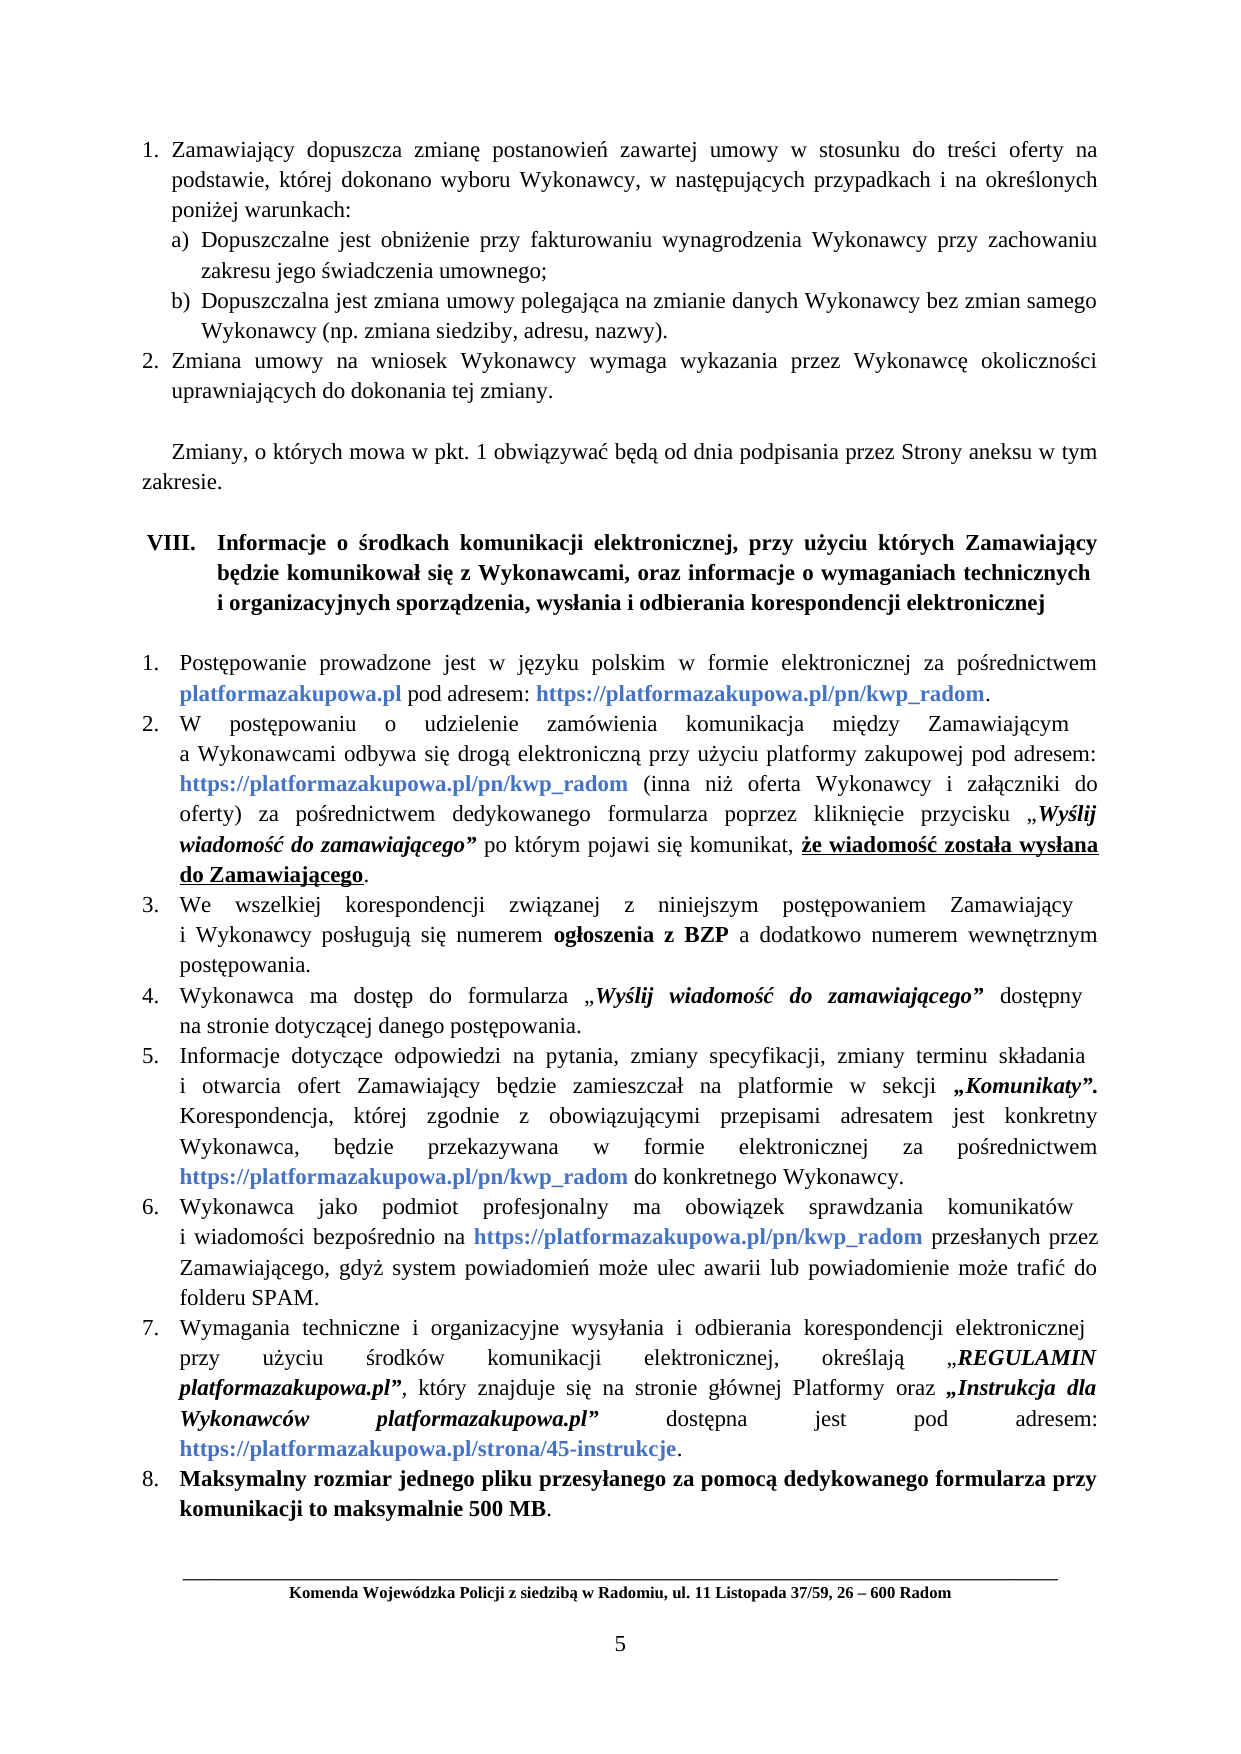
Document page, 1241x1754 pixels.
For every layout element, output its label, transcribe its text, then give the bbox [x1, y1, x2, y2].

list Informacje dotyczące odpowiedzi na pytania, zmiany specyfikacji, zmiany terminu składania i otwarcia ofert Zamawiający będzie zamieszczał na platformie w sekcji „Komunikaty”. Korespondencja, której zgodnie z obowiązującymi przepisami adresatem jest konkretny Wykonawca, będzie przekazywana w formie elektronicznej za pośrednictwem https://platformazakupowa.pl/pn/kwp_radom do konkretnego Wykonawcy. [142, 1042, 1098, 1189]
list Wymagania techniczne i organizacyjne wysyłania i odbierania korespondencji elektronicznej przy użyciu środków komunikacji elektronicznej, określają „REGULAMIN platformazakupowa.pl”, który znajduje się na stronie głównej Platformy oraz „Instrukcja dla Wykonawców platformazakupowa.pl” dostępna jest pod adresem: https://platformazakupowa.pl/strona/45-instrukcje. [142, 1314, 1098, 1461]
list Dopuszczalne jest obniżenie przy fakturowaniu wynagrodzenia Wykonawcy przy zachowaniu zakresu jego świadczenia umownego; [171, 226, 1098, 283]
text Zmiany, o których mowa w pkt. 1 obwiązywać będą od dnia podpisania przez Strony aneksu w tym zakresie. [142, 438, 1098, 494]
list Informacje o środkach komunikacji elektronicznej, przy użyciu których Zamawiający będzie komunikował się z Wykonawcami, oraz informacje o wymaganiach technicznych i organizacyjnych sporządzenia, wysłania i odbierania korespondencji elektronicznej [196, 528, 1098, 615]
list Wykonawca jako podmiot profesjonalny ma obowiązek sprawdzania komunikatów i wiadomości bezpośrednio na https://platformazakupowa.pl/pn/kwp_radom przesłanych przez Zamawiającego, gdyż system powiadomień może ulec awarii lub powiadomienie może trafić do folderu SPAM. [142, 1193, 1098, 1310]
list Zmiana umowy na wniosek Wykonawcy wymaga wykazania przez Wykonawcę okoliczności uprawniających do dokonania tej zmiany. [142, 347, 1098, 404]
list Maksymalny rozmiar jednego pliku przesyłanego za pomocą dedykowanego formularza przy komunikacji to maksymalnie 500 MB. [142, 1465, 1098, 1522]
list Postępowanie prowadzone jest w języku polskim w formie elektronicznej za pośrednictwem platformazakupowa.pl pod adresem: https://platformazakupowa.pl/pn/kwp_radom. [142, 649, 1098, 706]
list Zamawiający dopuszcza zmianę postanowień zawartej umowy w stosunku do treści oferty na podstawie, której dokonano wyboru Wykonawcy, w następujących przypadkach i na określonych poniżej warunkach: [142, 136, 1098, 223]
list Wykonawca ma dostęp do formularza „Wyślij wiadomość do zamawiającego” dostępny na stronie dotyczącej danego postępowania. [142, 982, 1098, 1038]
list Dopuszczalna jest zmiana umowy polegająca na zmianie danych Wykonawcy bez zmian samego Wykonawcy (np. zmiana siedziby, adresu, nazwy). [171, 287, 1098, 343]
list W postępowaniu o udzielenie zamówienia komunikacja między Zamawiającym a Wykonawcami odbywa się drogą elektroniczną przy użyciu platformy zakupowej pod adresem: https://platformazakupowa.pl/pn/kwp_radom (inna niż oferta Wykonawcy i załączniki do oferty) za pośrednictwem dedykowanego formularza poprzez kliknięcie przycisku „Wyślij wiadomość do zamawiającego” po którym pojawi się komunikat, że wiadomość została wysłana do Zamawiającego. [142, 710, 1098, 887]
list We wszelkiej korespondencji związanej z niniejszym postępowaniem Zamawiający i Wykonawcy posługują się numerem ogłoszenia z BZP a dodatkowo numerem wewnętrznym postępowania. [142, 891, 1098, 978]
